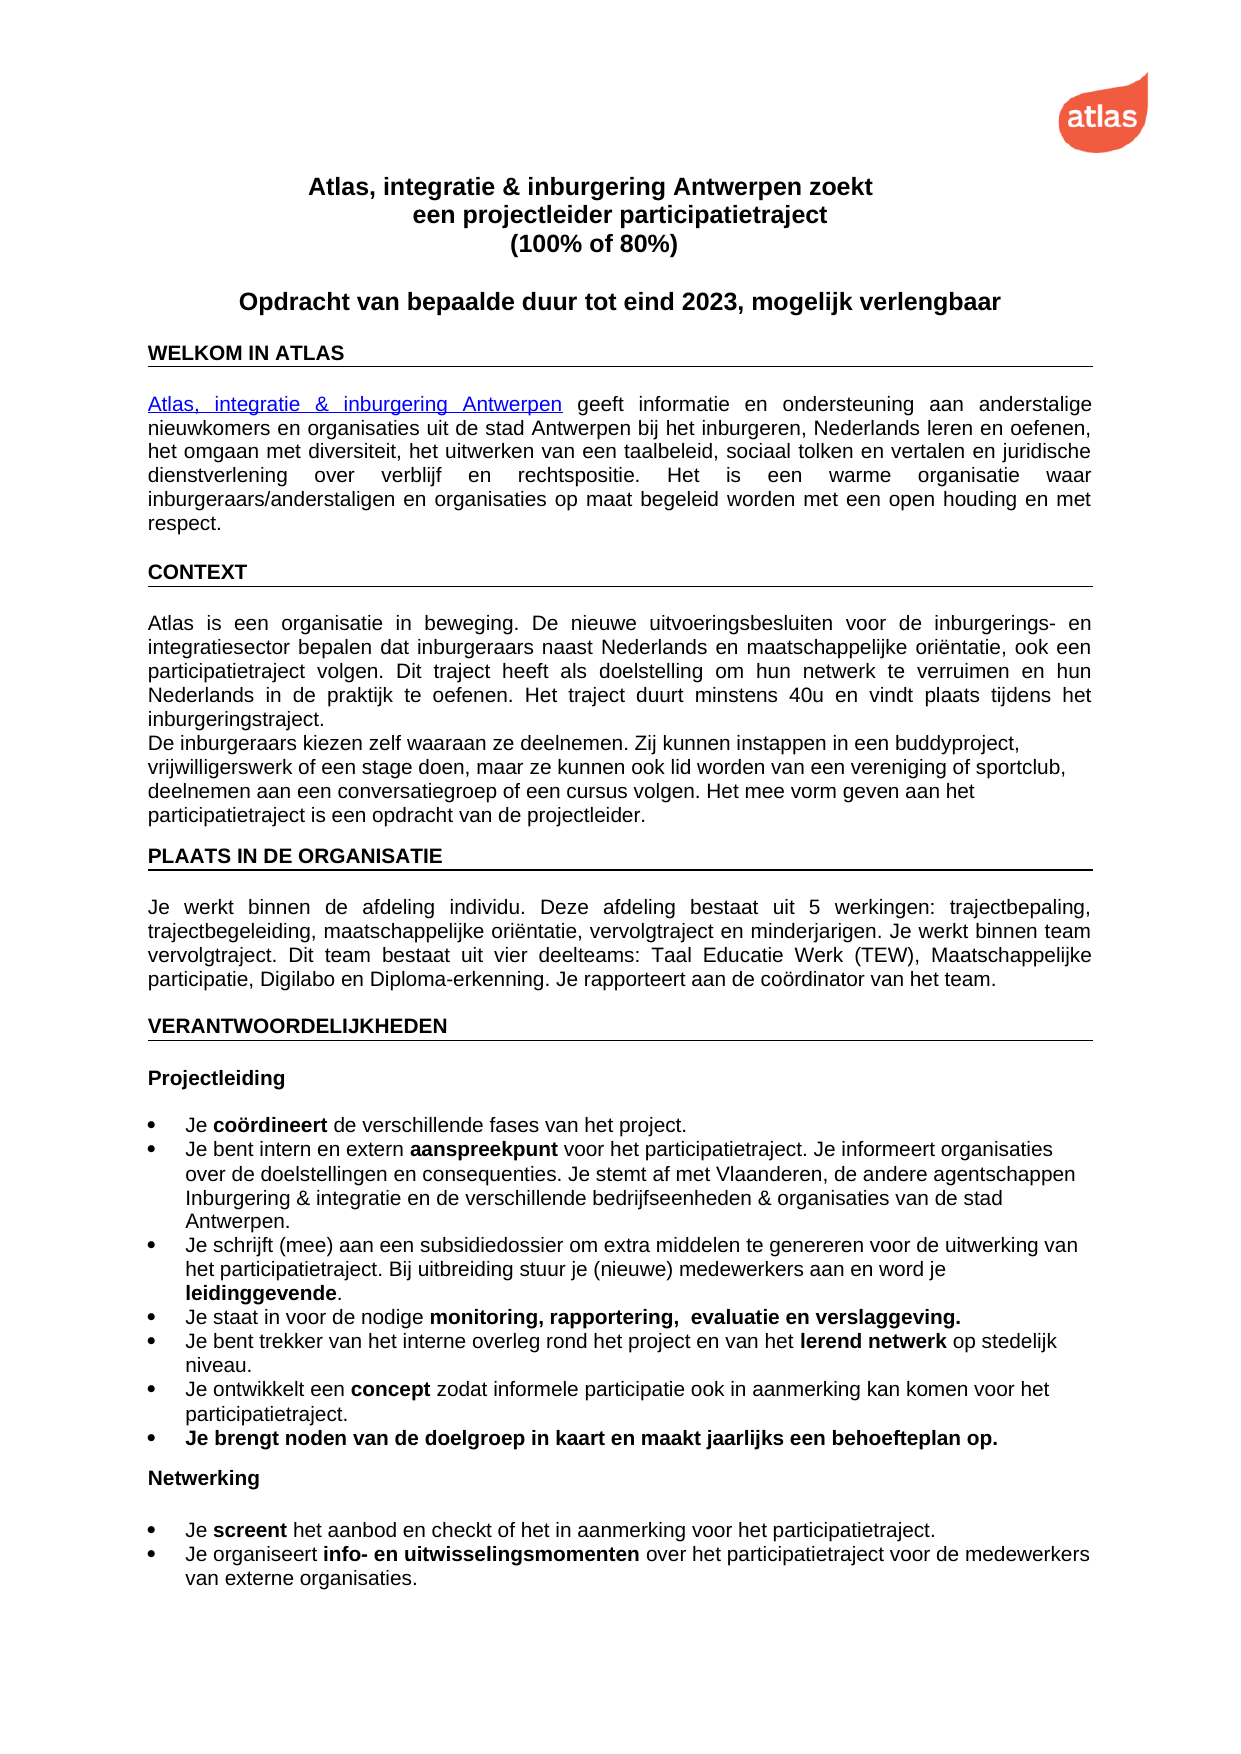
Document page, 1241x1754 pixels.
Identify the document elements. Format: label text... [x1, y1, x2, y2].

list Je ontwikkelt een concept zodat informele participatie ook in aanmerking kan komen voor het participatietraject. [148, 1377, 1093, 1425]
text Atlas, integratie & inburgering Antwerpen zoekt [148, 172, 1034, 200]
list Je coördineert de verschillende fases van het project. [148, 1113, 1093, 1137]
list Je brengt noden van de doelgroep in kaart en maakt jaarlijks een behoefteplan op. [148, 1425, 1093, 1449]
list Je schrijft (mee) aan een subsidiedossier om extra middelen te genereren voor de uitwerking van het participatietraject. Bij uitbreiding stuur je (nieuwe) medewerkers aan en word je leidinggevende. [148, 1233, 1093, 1305]
text een projectleider participatietraject [148, 200, 1093, 229]
text Atlas, integratie & inburgering Antwerpen geeft informatie en ondersteuning aan anderstalige nieuwkomers en organisaties uit de stad Antwerpen bij het inburgeren, Nederlands leren en oefenen, het omgaan met diversiteit, het uitwerken van een taalbeleid, sociaal tolken en vertalen en juridische dienstverlening over verblijf en rechtspositie. Het is een warme organisatie waar inburgeraars/anderstaligen en organisaties op maat begeleid worden met een open houding en met respect. [148, 391, 1093, 535]
list Je bent intern en extern aanspreekpunt voor het participatietraject. Je informeert organisaties over de doelstellingen en consequenties. Je stemt af met Vlaanderen, de andere agentschappen Inburgering & integratie en de verschillende bedrijfseenheden & organisaties van de stad Antwerpen. [148, 1137, 1093, 1233]
subtitle CONTEXT [148, 560, 1093, 586]
list Je bent trekker van het interne overleg rond het project en van het lerend netwerk op stedelijk niveau. [148, 1329, 1093, 1377]
text PLAATS IN DE ORGANISATIE [148, 843, 1093, 869]
list Je staat in voor de nodige monitoring, rapportering, evaluatie en verslaggeving. [148, 1305, 1093, 1329]
picture [1031, 25, 1241, 172]
subtitle WELKOM IN ATLAS [148, 340, 1093, 366]
text Opdracht van bepaalde duur tot eind 2023, mogelijk verlengbaar [148, 287, 1093, 315]
list Je screent het aanbod en checkt of het in aanmerking voor het participatietraject. [148, 1518, 1093, 1542]
text VERANTWOORDELIJKHEDEN [148, 1014, 1093, 1040]
text De inburgeraars kiezen zelf waaraan ze deelnemen. Zij kunnen instappen in een buddyproject, vrijwilligerswerk of een stage doen, maar ze kunnen ook lid worden van een vereniging of sportclub, deelnemen aan een conversatiegroep of een cursus volgen. Het mee vorm geven aan het participatietraject is een opdracht van de projectleider. [148, 731, 1093, 827]
text Atlas is een organisatie in beweging. De nieuwe uitvoeringsbesluiten voor de inburgerings- en integratiesector bepalen dat inburgeraars naast Nederlands en maatschappelijke oriëntatie, ook een participatietraject volgen. Dit traject heeft als doelstelling om hun netwerk te verruimen en hun Nederlands in de praktijk te oefenen. Het traject duurt minstens 40u en vindt plaats tijdens het inburgeringstraject. [148, 611, 1093, 731]
text Projectleiding [148, 1065, 1093, 1089]
text (100% of 80%) [148, 229, 1034, 258]
text Netwerking [148, 1466, 1093, 1518]
text Je werkt binnen de afdeling individu. Deze afdeling bestaat uit 5 werkingen: trajectbepaling, trajectbegeleiding, maatschappelijke oriëntatie, vervolgtraject en minderjarigen. Je werkt binnen team vervolgtraject. Dit team bestaat uit vier deelteams: Taal Educatie Werk (TEW), Maatschappelijke participatie, Digilabo en Diploma-erkenning. Je rapporteert aan de coördinator van het team. [148, 894, 1093, 990]
list Je organiseert info- en uitwisselingsmomenten over het participatietraject voor de medewerkers van externe organisaties. [148, 1542, 1093, 1590]
